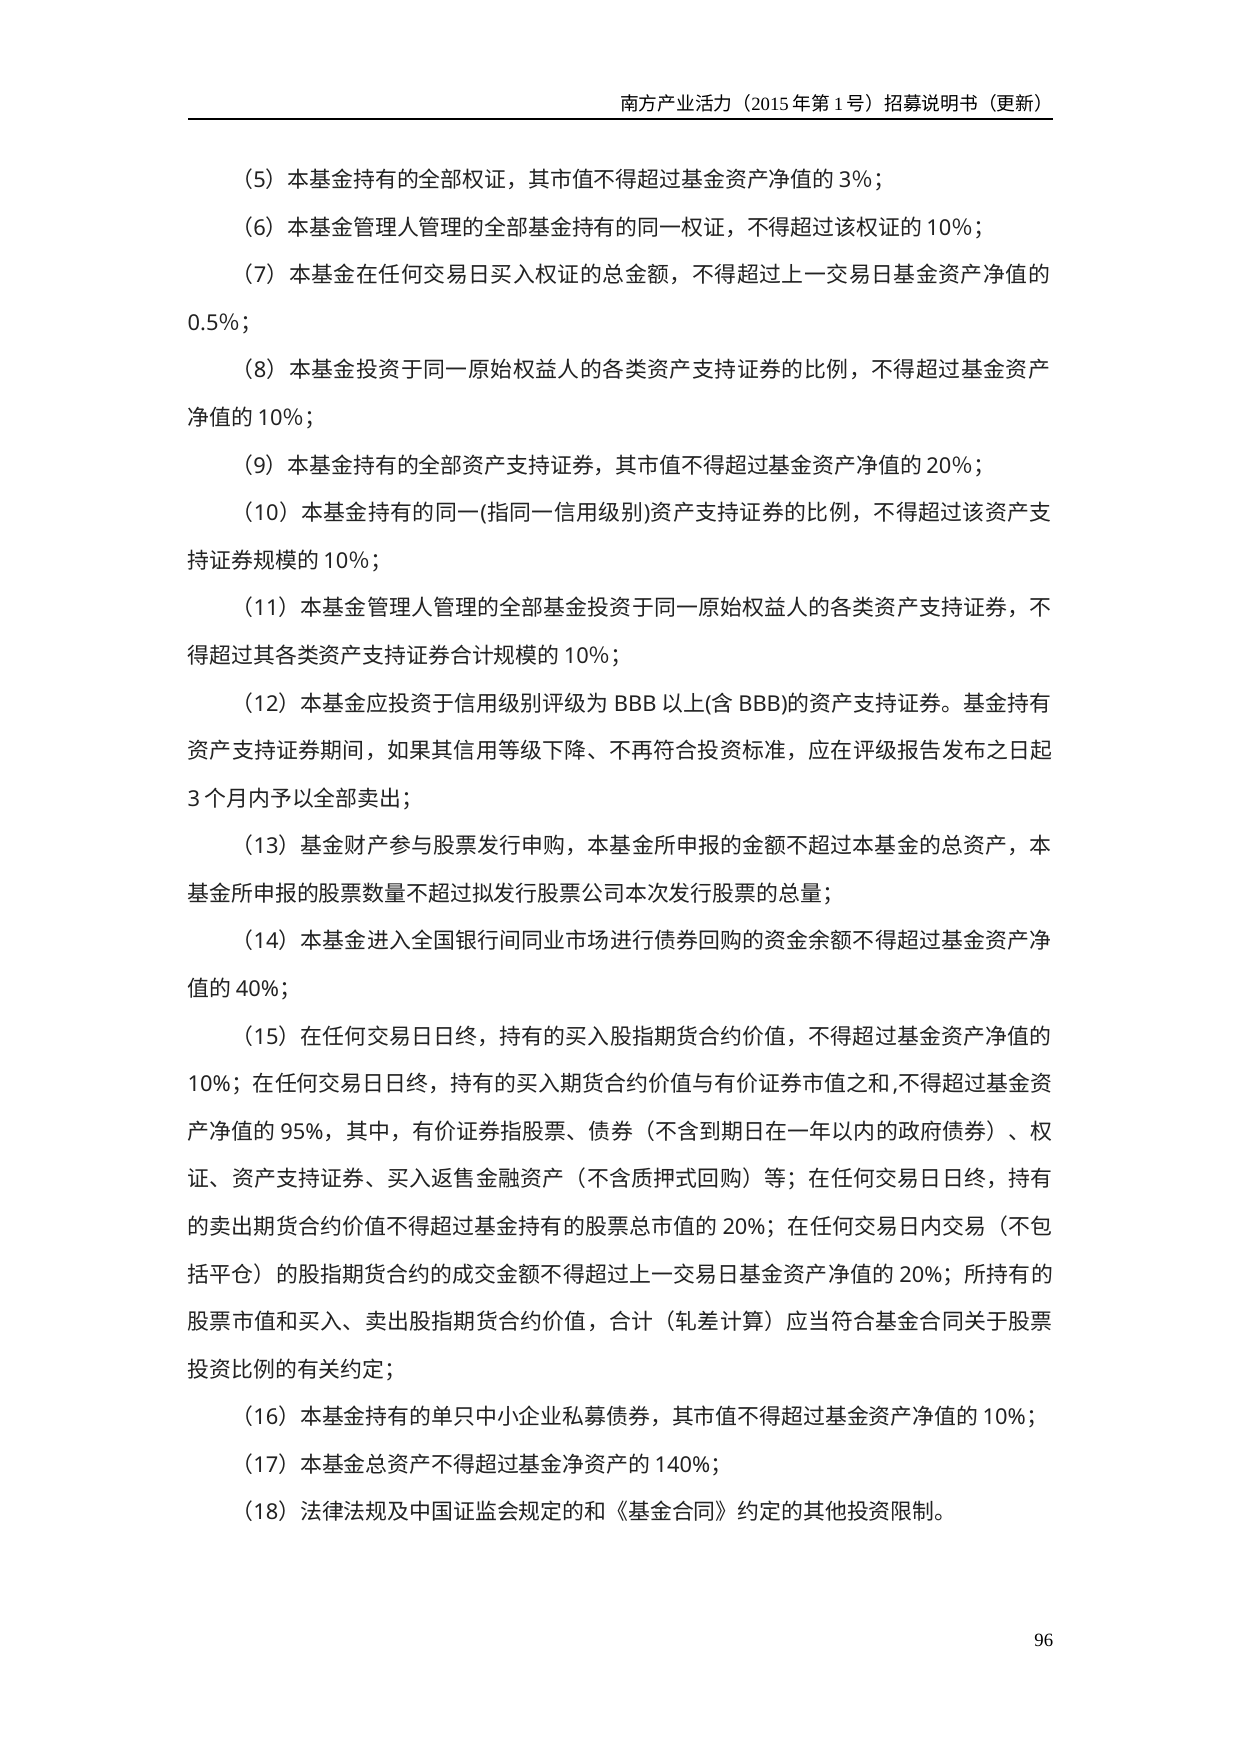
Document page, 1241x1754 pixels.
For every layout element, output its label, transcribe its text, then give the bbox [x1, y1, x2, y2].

text （8）本基金投资于同一原始权益人的各类资产支持证券的比例，不得超过基金资产净值的10％； [187, 352, 1053, 432]
text （11）本基金管理人管理的全部基金投资于同一原始权益人的各类资产支持证券，不得超过其各类资产支持证券合计规模的10％； [187, 590, 1053, 670]
text （14）本基金进入全国银行间同业市场进行债券回购的资金余额不得超过基金资产净值的40%； [187, 923, 1053, 1003]
text （10）本基金持有的同一(指同一信用级别)资产支持证券的比例，不得超过该资产支持证券规模的10％； [187, 495, 1053, 574]
text （17）本基金总资产不得超过基金净资产的140%； [187, 1447, 1053, 1478]
text （18）法律法规及中国证监会规定的和《基金合同》约定的其他投资限制。 [187, 1494, 1053, 1526]
text （12）本基金应投资于信用级别评级为BBB以上(含BBB)的资产支持证券。基金持有资产支持证券期间，如果其信用等级下降、不再符合投资标准，应在评级报告发布之日起3个月内予以全部卖出； [187, 686, 1053, 812]
text （7）本基金在任何交易日买入权证的总金额，不得超过上一交易日基金资产净值的0.5％； [187, 257, 1053, 337]
text （9）本基金持有的全部资产支持证券，其市值不得超过基金资产净值的20％； [187, 448, 1053, 479]
text （6）本基金管理人管理的全部基金持有的同一权证，不得超过该权证的10％； [187, 209, 1053, 241]
text （13）基金财产参与股票发行申购，本基金所申报的金额不超过本基金的总资产，本基金所申报的股票数量不超过拟发行股票公司本次发行股票的总量； [187, 828, 1053, 908]
text （15）在任何交易日日终，持有的买入股指期货合约价值，不得超过基金资产净值的10%；在任何交易日日终，持有的买入期货合约价值与有价证券市值之和,不得超过基金资产净值的95%，其中，有价证券指股票、债券（不含到期日在一年以内的政府债券）、权证、资产支持证券、买入返售金融资产（不含质押式回购）等；在任何交易日日终，持有的卖出期货合约价值不得超过基金持有的股票总市值的20%；在任何交易日内交易（不包括平仓）的股指期货合约的成交金额不得超过上一交易日基金资产净值的20%；所持有的股票市值和买入、卖出股指期货合约价值，合计（轧差计算）应当符合基金合同关于股票投资比例的有关约定； [187, 1019, 1053, 1383]
text （5）本基金持有的全部权证，其市值不得超过基金资产净值的3％； [187, 162, 1053, 194]
text （16）本基金持有的单只中小企业私募债券，其市值不得超过基金资产净值的10%； [187, 1399, 1053, 1431]
